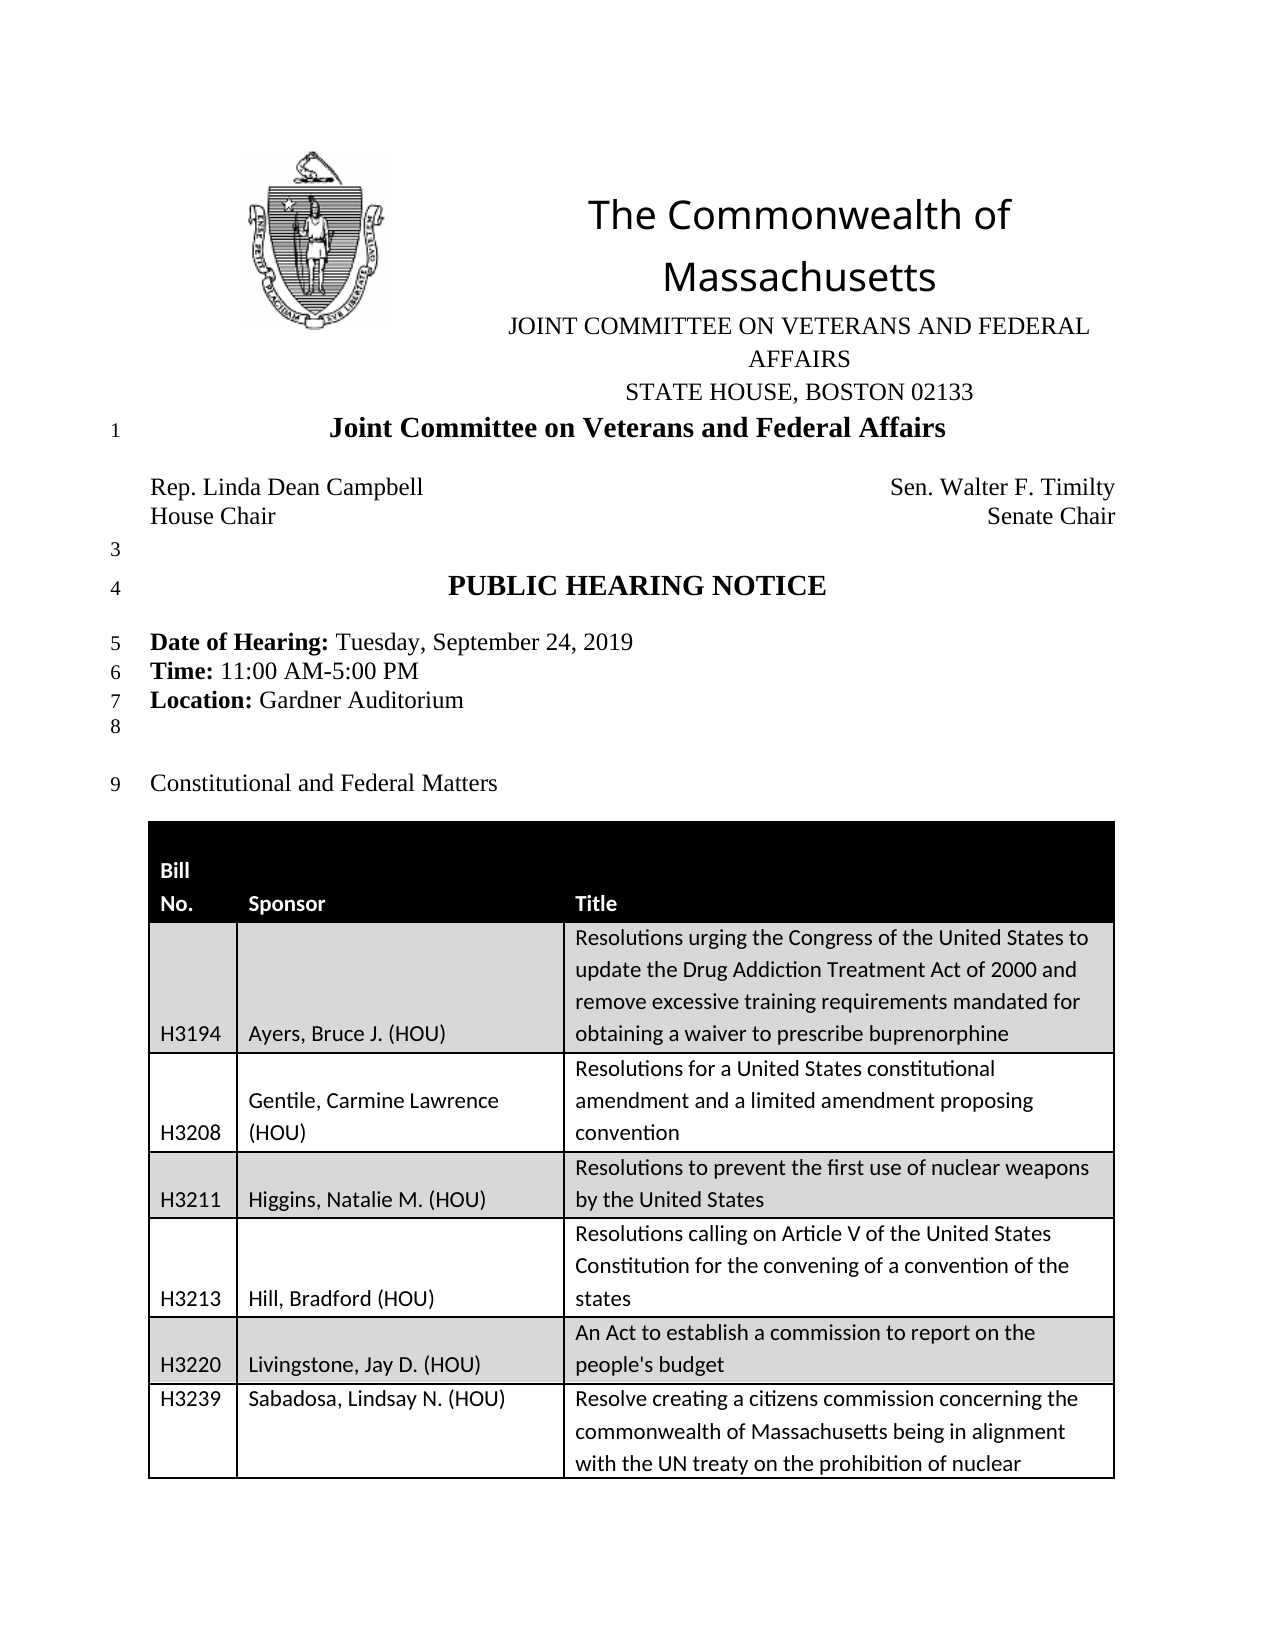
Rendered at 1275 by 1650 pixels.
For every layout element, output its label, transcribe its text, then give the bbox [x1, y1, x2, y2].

table_cell Resolutions to prevent the first use of nuclear weapons by the United States [565, 1153, 1113, 1217]
table_cell Resolutions urging the Congress of the United States to update the Drug Addiction Treatment Act of 2000 and remove excessive training requirements mandated for obtaining a waiver to prescribe buprenorphine [565, 923, 1113, 1052]
table_cell Sabadosa, Lindsay N. (HOU) [238, 1385, 563, 1477]
table_header [160, 150, 473, 410]
table_cell H3194 [150, 923, 236, 1052]
text Joint Committee on Veterans and Federal Affairs [150, 410, 1125, 472]
table_header The Commonwealth of Massachusetts JOINT COMMITTEE ON VETERANS AND FEDERAL AFFAIRS STATE HOUSE, BOSTON 02133 [473, 150, 1126, 410]
table_header Title [565, 824, 1113, 921]
table_cell Resolutions for a United States constitutional amendment and a limited amendment proposing convention [565, 1054, 1113, 1151]
table_cell H3239 [150, 1385, 236, 1477]
table_header Sponsor [238, 824, 563, 921]
table_cell Resolutions calling on Article V of the United States Constitution for the convening of a convention of the states [565, 1219, 1113, 1316]
table_cell Livingstone, Jay D. (HOU) [238, 1318, 563, 1382]
table_cell H3213 [150, 1219, 236, 1316]
text PUBLIC HEARING NOTICE [150, 529, 1125, 602]
text Date of Hearing: Tuesday, September 24, 2019 [150, 627, 1125, 656]
table_cell Senate Chair [633, 501, 1115, 529]
table_cell Gentile, Carmine Lawrence (HOU) [238, 1054, 563, 1151]
table_cell H3220 [150, 1318, 236, 1382]
table_cell Ayers, Bruce J. (HOU) [238, 923, 563, 1052]
table_cell H3208 [150, 1054, 236, 1151]
table_cell House Chair [150, 501, 632, 529]
table_header Rep. Linda Dean Campbell [150, 472, 632, 501]
table_cell An Act to establish a commission to report on the people's budget [565, 1318, 1113, 1382]
text Constitutional and Federal Matters [150, 768, 1125, 796]
table_cell H3211 [150, 1153, 236, 1217]
table_header Bill No. [150, 824, 236, 921]
text Time: 11:00 AM-5:00 PM [150, 656, 1125, 685]
picture [243, 150, 390, 330]
table_header Sen. Walter F. Timilty [633, 472, 1115, 501]
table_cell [565, 1385, 1113, 1477]
text Location: Gardner Auditorium [150, 685, 1125, 714]
table_cell Hill, Bradford (HOU) [238, 1219, 563, 1316]
table_cell Higgins, Natalie M. (HOU) [238, 1153, 563, 1217]
